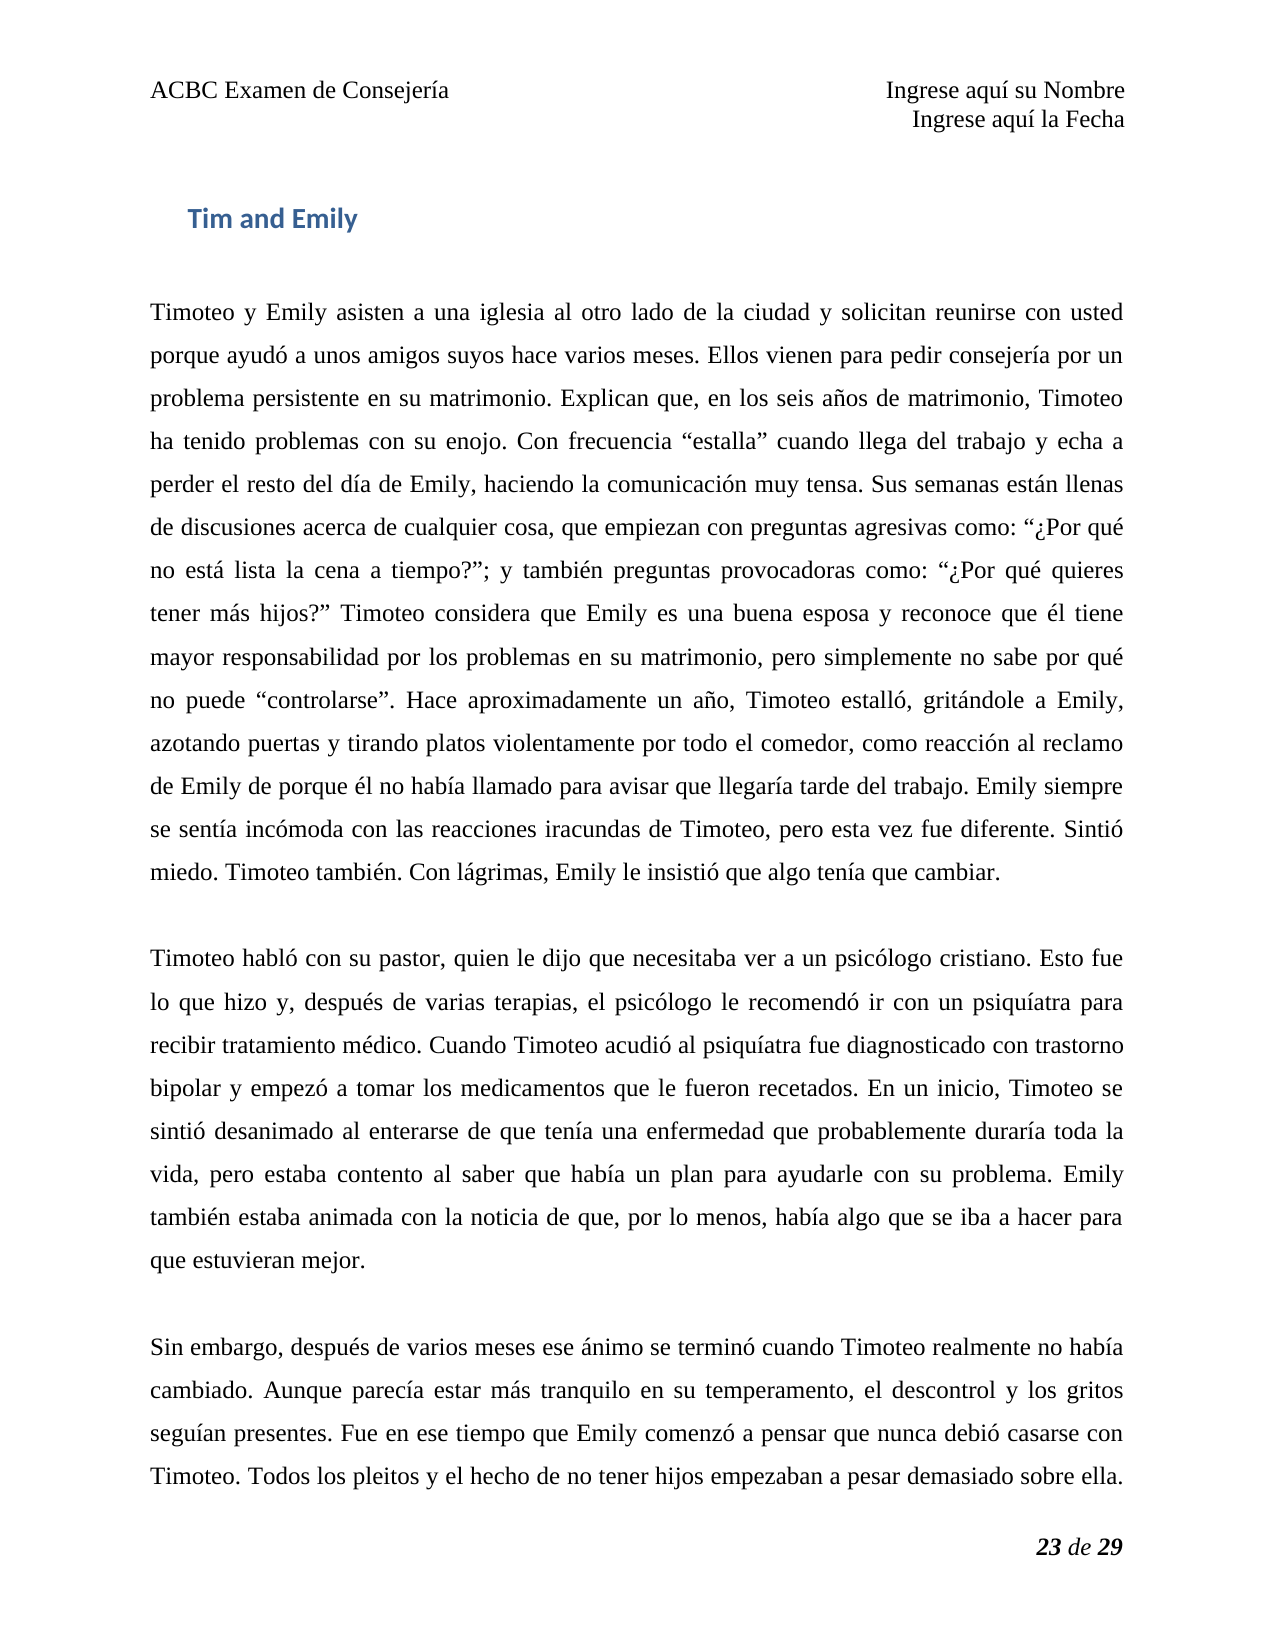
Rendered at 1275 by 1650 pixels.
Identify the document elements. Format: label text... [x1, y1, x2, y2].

text Timoteo y Emily asisten a una iglesia al otro lado de la ciudad y solicitan reunirse con usted porque ayudó a unos amigos suyos hace varios meses. Ellos vienen para pedir consejería por un problema persistente en su matrimonio. Explican que, en los seis años de matrimonio, Timoteo ha tenido problemas con su enojo. Con frecuencia “estalla” cuando llega del trabajo y echa a perder el resto del día de Emily, haciendo la comunicación muy tensa. Sus semanas están llenas de discusiones acerca de cualquier cosa, que empiezan con preguntas agresivas como: “¿Por qué no está lista la cena a tiempo?”; y también preguntas provocadoras como: “¿Por qué quieres tener más hijos?” Timoteo considera que Emily es una buena esposa y reconoce que él tiene mayor responsabilidad por los problemas en su matrimonio, pero simplemente no sabe por qué no puede “controlarse”. Hace aproximadamente un año, Timoteo estalló, gritándole a Emily, azotando puertas y tirando platos violentamente por todo el comedor, como reacción al reclamo de Emily de porque él no había llamado para avisar que llegaría tarde del trabajo. Emily siempre se sentía incómoda con las reacciones iracundas de Timoteo, pero esta vez fue diferente. Sintió miedo. Timoteo también. Con lágrimas, Emily le insistió que algo tenía que cambiar. [150, 297, 1125, 886]
text Timoteo habló con su pastor, quien le dijo que necesitaba ver a un psicólogo cristiano. Esto fue lo que hizo y, después de varias terapias, el psicólogo le recomendó ir con un psiquíatra para recibir tratamiento médico. Cuando Timoteo acudió al psiquíatra fue diagnosticado con trastorno bipolar y empezó a tomar los medicamentos que le fueron recetados. En un inicio, Timoteo se sintió desanimado al enterarse de que tenía una enfermedad que probablemente duraría toda la vida, pero estaba contento al saber que había un plan para ayudarle con su problema. Emily también estaba animada con la noticia de que, por lo menos, había algo que se iba a hacer para que estuvieran mejor. [150, 943, 1125, 1274]
subtitle Tim and Emily [150, 200, 1125, 236]
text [150, 1332, 1125, 1490]
